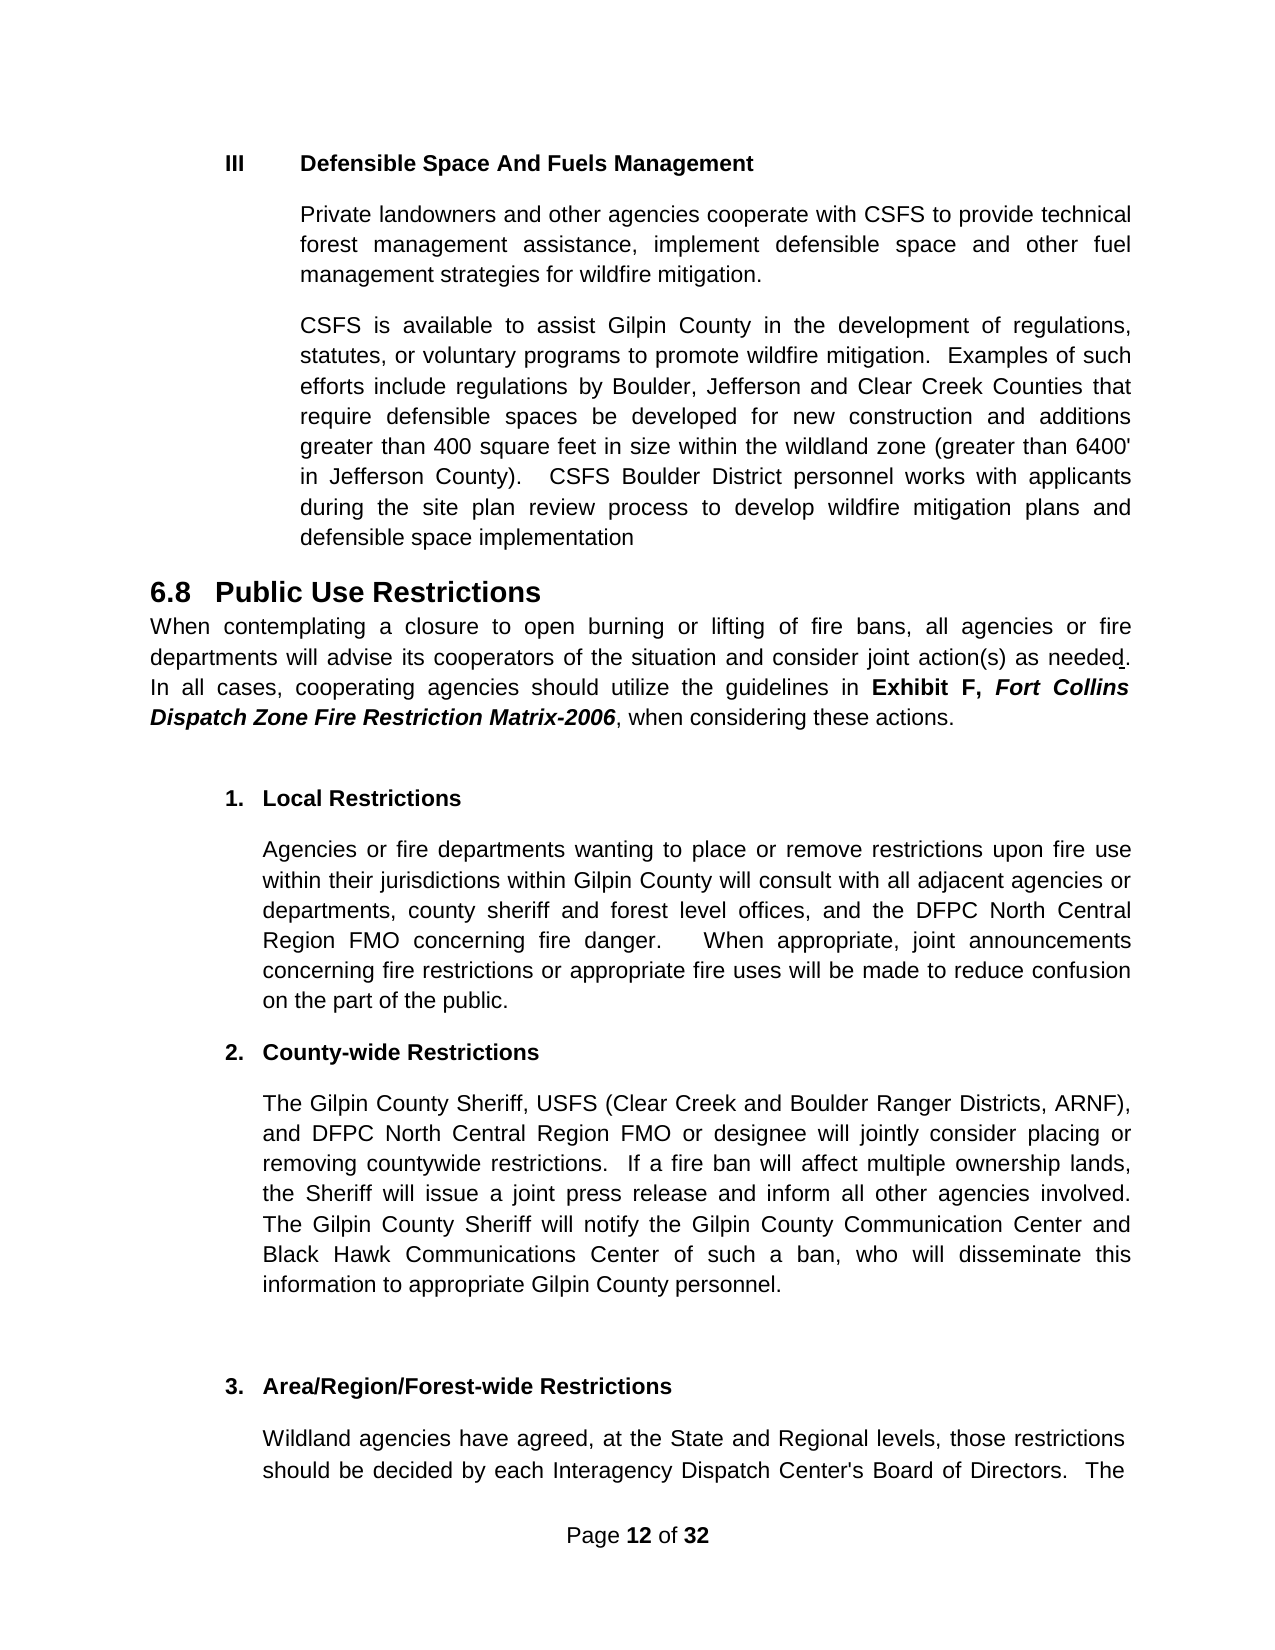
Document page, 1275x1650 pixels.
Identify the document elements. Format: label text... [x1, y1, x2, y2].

text Private landowners and other agencies cooperate with CSFS to provide technical forest management assistance, implement defensible space and other fuel management strategies for wildfire mitigation. [300, 201, 1131, 287]
text CSFS is available to assist Gilpin County in the development of regulations, statutes, or voluntary programs to promote wildfire mitigation. Examples of such efforts include regulations by Boulder, Jefferson and Clear Creek Counties that require defensible spaces be developed for new construction and additions greater than 400 square feet in size within the wildland zone (greater than 6400' in Jefferson County). CSFS Boulder District personnel works with applicants during the site plan review process to develop wildfire mitigation plans and defensible space implementation [300, 312, 1131, 550]
text 6.8 Public Use Restrictions [150, 575, 547, 608]
text 1. Local Restrictions [225, 785, 1139, 811]
text The Gilpin County Sheriff, USFS (Clear Creek and Boulder Ranger Districts, ARNF), and DFPC North Central Region FMO or designee will jointly consider placing or removing countywide restrictions. If a fire ban will affect multiple ownership lands, the Sheriff will issue a joint press release and inform all other agencies involved. The Gilpin County Sheriff will notify the Gilpin County Communication Center and Black Hawk Communications Center of such a ban, who will disseminate this information to appropriate Gilpin County personnel. [262, 1090, 1131, 1297]
text When contemplating a closure to open burning or lifting of fire bans, all agencies or fire departments will advise its cooperators of the situation and consider joint action(s) as needed. In all cases, cooperating agencies should utilize the guidelines in Exhibit F, Fort Collins Dispatch Zone Fire Restriction Matrix-2006, when considering these actions. [150, 613, 1132, 730]
text 2. County-wide Restrictions [225, 1038, 1139, 1065]
text 3. Area/Region/Forest-wide Restrictions [225, 1373, 1139, 1400]
text Agencies or fire departments wanting to place or remove restrictions upon fire use within their jurisdictions within Gilpin County will consult with all adjacent agencies or departments, county sheriff and forest level offices, and the DFPC North Central Region FMO concerning fire danger. When appropriate, joint announcements concerning fire restrictions or appropriate fire uses will be made to reduce confusion on the part of the public. [262, 836, 1132, 1014]
text Wildland agencies have agreed, at the State and Regional levels, those restrictions [262, 1424, 1130, 1451]
text III Defensible Space And Fuels Management [225, 149, 1139, 176]
